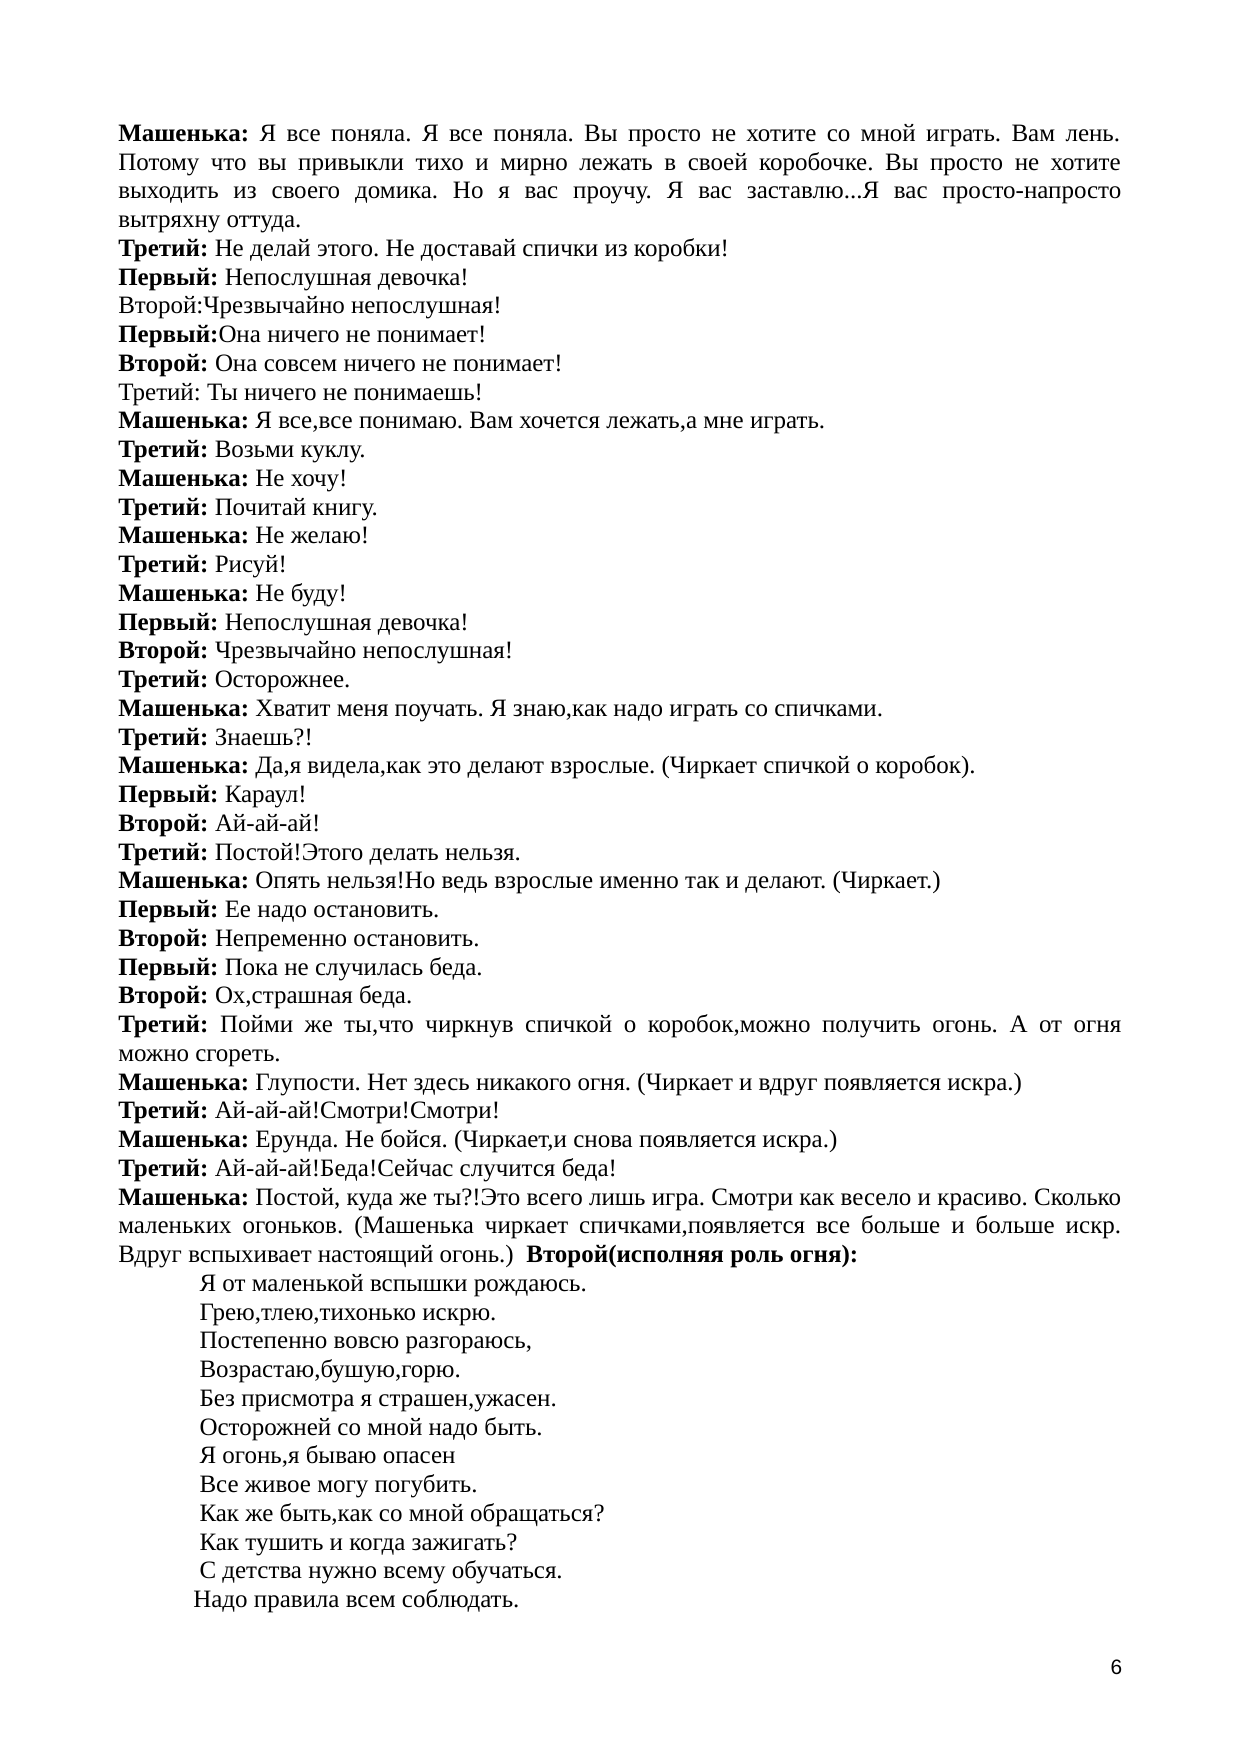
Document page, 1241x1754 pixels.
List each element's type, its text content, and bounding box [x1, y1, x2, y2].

text Машенька: Я все поняла. Я все поняла. Вы просто не хотите со мной играть. Вам лень. Потому что вы привыкли тихо и мирно лежать в своей коробочке. Вы просто не хотите выходить из своего домика. Но я вас проучу. Я вас заставлю...Я вас просто-напросто вытряхну оттуда. [118, 118, 1122, 233]
text Машенька: Да,я видела,как это делают взрослые. (Чиркает спичкой о коробок). [118, 751, 1122, 779]
text Все живое могу погубить. [118, 1469, 1122, 1498]
text Второй: Она совсем ничего не понимает! [118, 348, 1122, 377]
text Первый: Непослушная девочка! [118, 607, 1122, 636]
text Первый: Пока не случилась беда. [118, 952, 1122, 981]
text Третий: Ай-ай-ай!Беда!Сейчас случится беда! [118, 1153, 1122, 1182]
text Осторожней со мной надо быть. [118, 1412, 1122, 1441]
text Как же быть,как со мной обращаться? [118, 1498, 1122, 1527]
text Машенька: Хватит меня поучать. Я знаю,как надо играть со спичками. [118, 693, 1122, 722]
text Третий: Ай-ай-ай!Смотри!Смотри! [118, 1096, 1122, 1124]
text С детства нужно всему обучаться. [118, 1556, 1122, 1584]
text Второй: Непременно остановить. [118, 923, 1122, 952]
text Третий: Знаешь?! [118, 722, 1122, 751]
text Первый: Непослушная девочка! [118, 262, 1122, 291]
text Третий: Рисуй! [118, 549, 1122, 578]
text Машенька: Глупости. Нет здесь никакого огня. (Чиркает и вдруг появляется искра.) [118, 1067, 1122, 1096]
text Машенька: Постой, куда же ты?!Это всего лишь игра. Смотри как весело и красиво. Сколько маленьких огоньков. (Машенька чиркает спичками,появляется все больше и больше искр. Вдруг вспыхивает настоящий огонь.) Второй(исполняя роль огня): [118, 1182, 1122, 1268]
text Третий: Постой!Этого делать нельзя. [118, 837, 1122, 866]
text Постепенно вовсю разгораюсь, [118, 1326, 1122, 1354]
text Я огонь,я бываю опасен [118, 1441, 1122, 1469]
text Как тушить и когда зажигать? [118, 1527, 1122, 1556]
text Машенька: Не хочу! [118, 463, 1122, 492]
text Третий: Пойми же ты,что чиркнув спичкой о коробок,можно получить огонь. А от огня можно сгореть. [118, 1009, 1122, 1067]
text Первый: Ее надо остановить. [118, 894, 1122, 923]
text Третий: Осторожнее. [118, 664, 1122, 693]
text Возрастаю,бушую,горю. [118, 1354, 1122, 1383]
text Третий: Не делай этого. Не доставай спички из коробки! [118, 233, 1122, 262]
text Первый: Караул! [118, 779, 1122, 808]
text Машенька: Я все,все понимаю. Вам хочется лежать,а мне играть. [118, 406, 1122, 434]
text Без присмотра я страшен,ужасен. [118, 1383, 1122, 1412]
text Машенька: Опять нельзя!Но ведь взрослые именно так и делают. (Чиркает.) [118, 866, 1122, 894]
text Третий: Ты ничего не понимаешь! [118, 377, 1122, 406]
text Надо правила всем соблюдать. [118, 1584, 1122, 1613]
text Второй: Чрезвычайно непослушная! [118, 636, 1122, 664]
text Второй: Ох,страшная беда. [118, 981, 1122, 1009]
text Машенька: Не буду! [118, 578, 1122, 607]
text Второй: Ай-ай-ай! [118, 808, 1122, 837]
text Машенька: Не желаю! [118, 521, 1122, 549]
text Третий: Почитай книгу. [118, 492, 1122, 521]
text Третий: Возьми куклу. [118, 434, 1122, 463]
text Второй:Чрезвычайно непослушная! [118, 291, 1122, 319]
text Машенька: Ерунда. Не бойся. (Чиркает,и снова появляется искра.) [118, 1124, 1122, 1153]
text Я от маленькой вспышки рождаюсь. [118, 1268, 1122, 1297]
text Первый:Она ничего не понимает! [118, 319, 1122, 348]
text Грею,тлею,тихонько искрю. [118, 1297, 1122, 1326]
